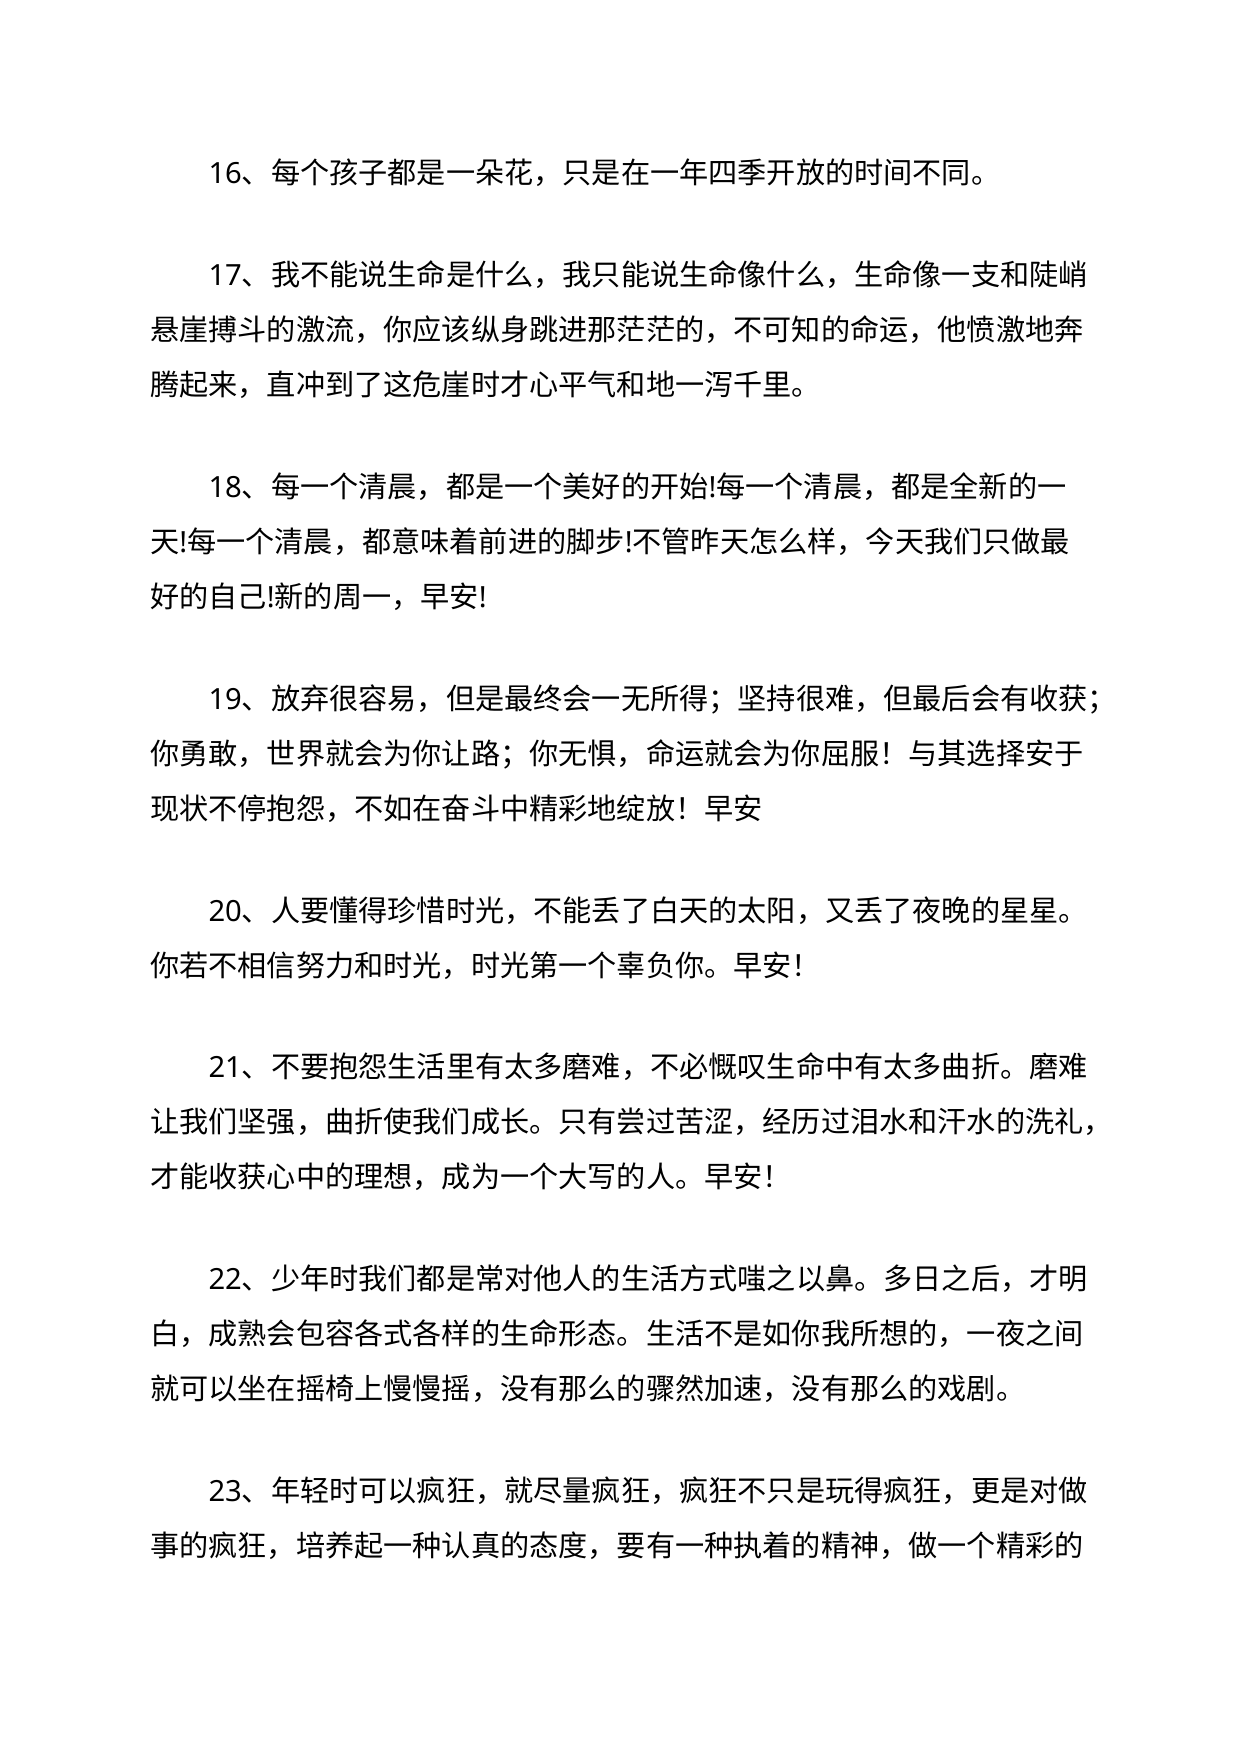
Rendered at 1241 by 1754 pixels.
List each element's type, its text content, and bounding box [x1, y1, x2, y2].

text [150, 1467, 1090, 1565]
text 19、放弃很容易，但是最终会一无所得；坚持很难，但最后会有收获；你勇敢，世界就会为你让路；你无惧，命运就会为你屈服！与其选择安于现状不停抱怨，不如在奋斗中精彩地绽放！早安 [150, 676, 1090, 828]
text 18、每一个清晨，都是一个美好的开始!每一个清晨，都是全新的一天!每一个清晨，都意味着前进的脚步!不管昨天怎么样，今天我们只做最好的自己!新的周一，早安! [150, 464, 1090, 616]
text 22、少年时我们都是常对他人的生活方式嗤之以鼻。多日之后，才明白，成熟会包容各式各样的生命形态。生活不是如你我所想的，一夜之间就可以坐在摇椅上慢慢摇，没有那么的骤然加速，没有那么的戏剧。 [150, 1256, 1090, 1408]
text 20、人要懂得珍惜时光，不能丢了白天的太阳，又丢了夜晚的星星。你若不相信努力和时光，时光第一个辜负你。早安！ [150, 887, 1090, 984]
text 17、我不能说生命是什么，我只能说生命像什么，生命像一支和陡峭悬崖搏斗的激流，你应该纵身跳进那茫茫的，不可知的命运，他愤激地奔腾起来，直冲到了这危崖时才心平气和地一泻千里。 [150, 252, 1090, 404]
text 16、每个孩子都是一朵花，只是在一年四季开放的时间不同。 [150, 150, 1090, 192]
text 21、不要抱怨生活里有太多磨难，不必慨叹生命中有太多曲折。磨难让我们坚强，曲折使我们成长。只有尝过苦涩，经历过泪水和汗水的洗礼，才能收获心中的理想，成为一个大写的人。早安！ [150, 1044, 1090, 1196]
